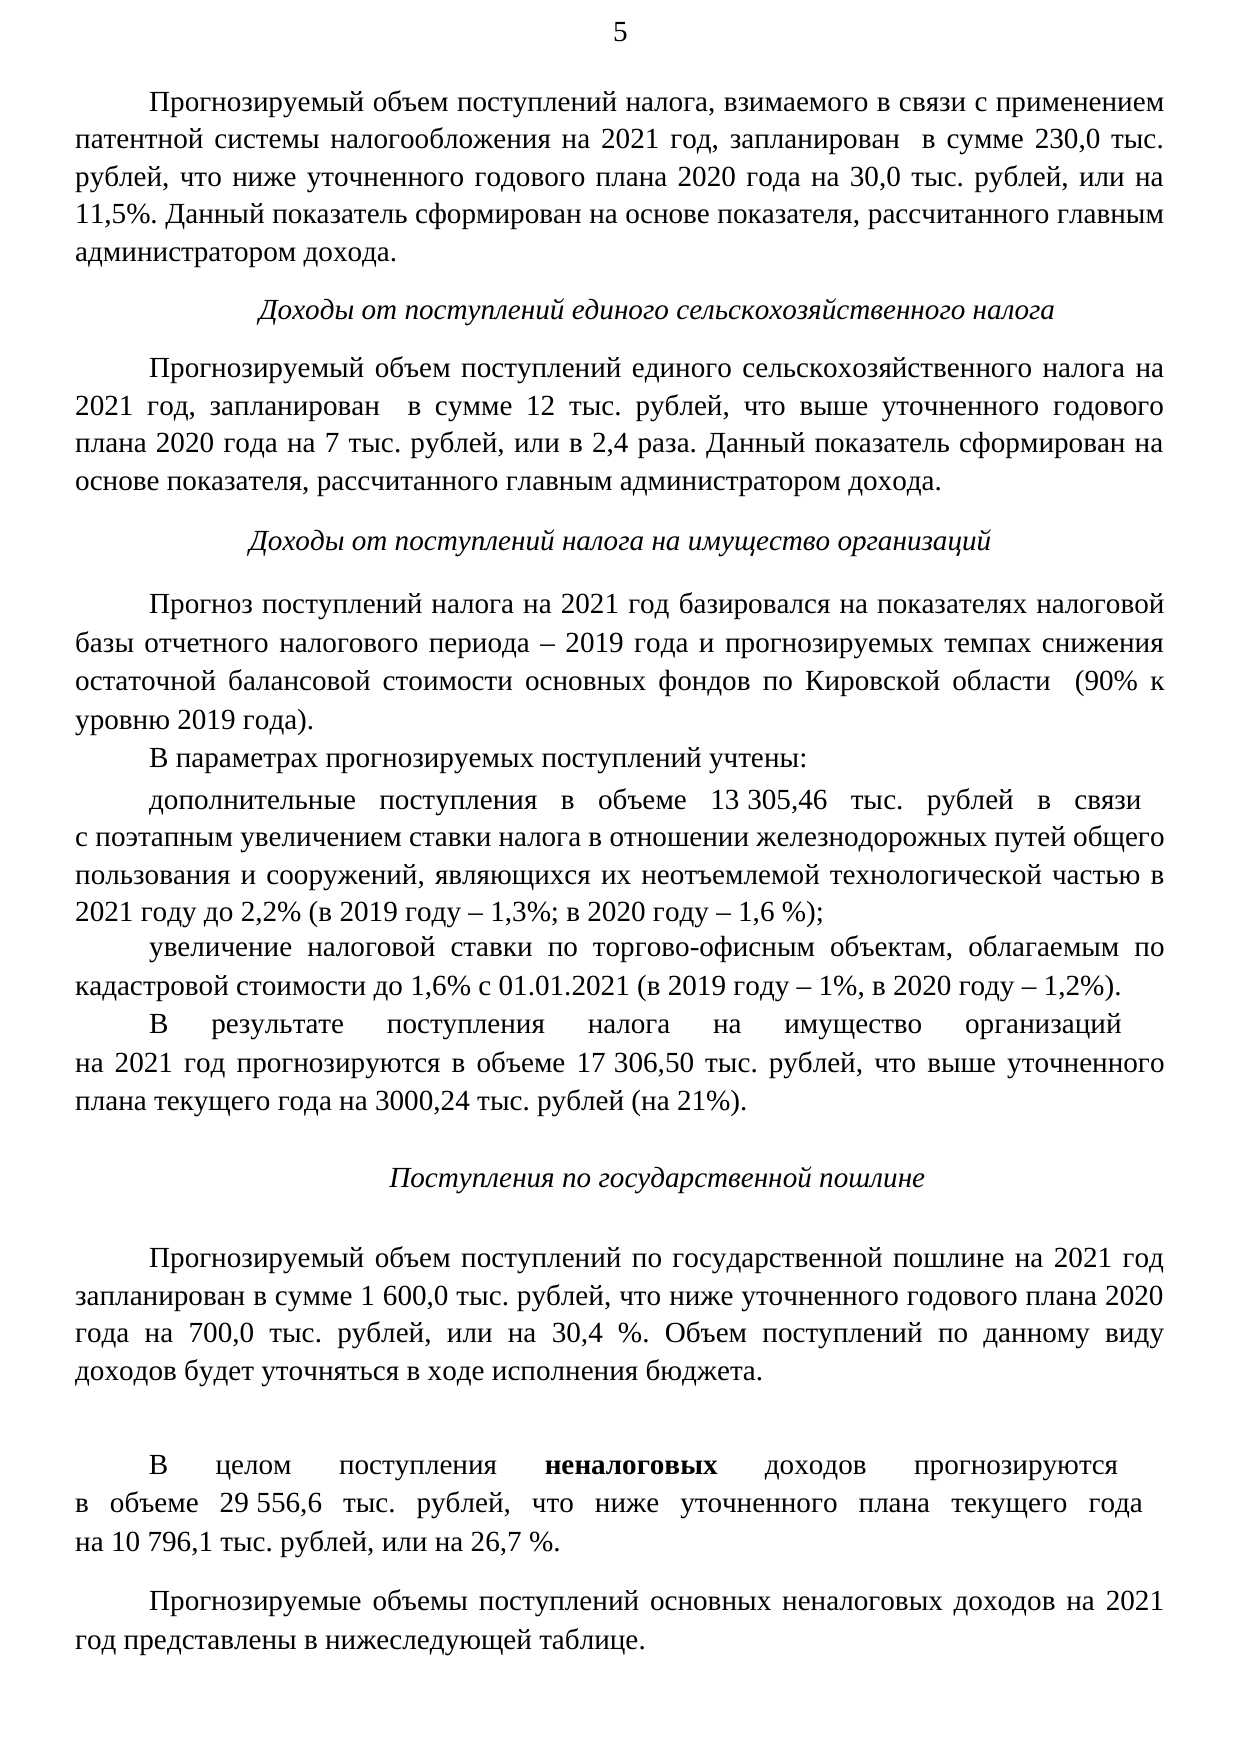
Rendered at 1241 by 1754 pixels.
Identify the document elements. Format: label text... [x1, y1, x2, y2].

text дополнительные поступления в объеме 13 305,46 тыс. рублей в связи с поэтапным увеличением ставки налога в отношении железнодорожных путей общего пользования и сооружений, являющихся их неотъемлемой технологической частью в 2021 году до 2,2% (в 2019 году – 1,3%; в 2020 году – 1,6 %); [75, 779, 1165, 929]
text Доходы от поступлений единого сельскохозяйственного налога [75, 289, 1165, 327]
text В параметрах прогнозируемых поступлений учтены: [75, 741, 1165, 774]
title Доходы от поступлений налога на имущество организаций [75, 523, 1165, 556]
text В целом поступления неналоговых доходов прогнозируются в объеме 29 556,6 тыс. рублей, что ниже уточненного плана текущего года на 10 796,1 тыс. рублей, или на 26,7 %. [75, 1447, 1165, 1557]
text увеличение налоговой ставки по торгово-офисным объектам, облагаемым по кадастровой стоимости до 1,6% с 01.01.2021 (в 2019 году – 1%, в 2020 году – 1,2%). [75, 929, 1165, 1001]
text В результате поступления налога на имущество организаций на 2021 год прогнозируются в объеме 17 306,50 тыс. рублей, что выше уточненного плана текущего года на 3000,24 тыс. рублей (на 21%). [75, 1006, 1165, 1117]
text Прогнозируемый объем поступлений по государственной пошлине на 2021 год запланирован в сумме 1 600,0 тыс. рублей, что ниже уточненного годового плана 2020 года на 700,0 тыс. рублей, или на 30,4 %. Объем поступлений по данному виду доходов будет уточняться в ходе исполнения бюджета. [75, 1237, 1165, 1387]
text Прогнозируемый объем поступлений единого сельскохозяйственного налога на 2021 год, запланирован в сумме 12 тыс. рублей, что выше уточненного годового плана 2020 года на 7 тыс. рублей, или в 2,4 раза. Данный показатель сформирован на основе показателя, рассчитанного главным администратором дохода. [75, 348, 1165, 498]
text Прогнозируемые объемы поступлений основных неналоговых доходов на 2021 год представлены в нижеследующей таблице. [75, 1583, 1165, 1655]
text Прогноз поступлений налога на 2021 год базировался на показателях налоговой базы отчетного налогового периода – 2019 года и прогнозируемых темпах снижения остаточной балансовой стоимости основных фондов по Кировской области (90% к уровню 2019 года). [75, 586, 1165, 736]
text Прогнозируемый объем поступлений налога, взимаемого в связи с применением патентной системы налогообложения на 2021 год, запланирован в сумме 230,0 тыс. рублей, что ниже уточненного годового плана 2020 года на 30,0 тыс. рублей, или на 11,5%. Данный показатель сформирован на основе показателя, рассчитанного главным администратором дохода. [75, 81, 1165, 269]
text Поступления по государственной пошлине [75, 1160, 1165, 1194]
